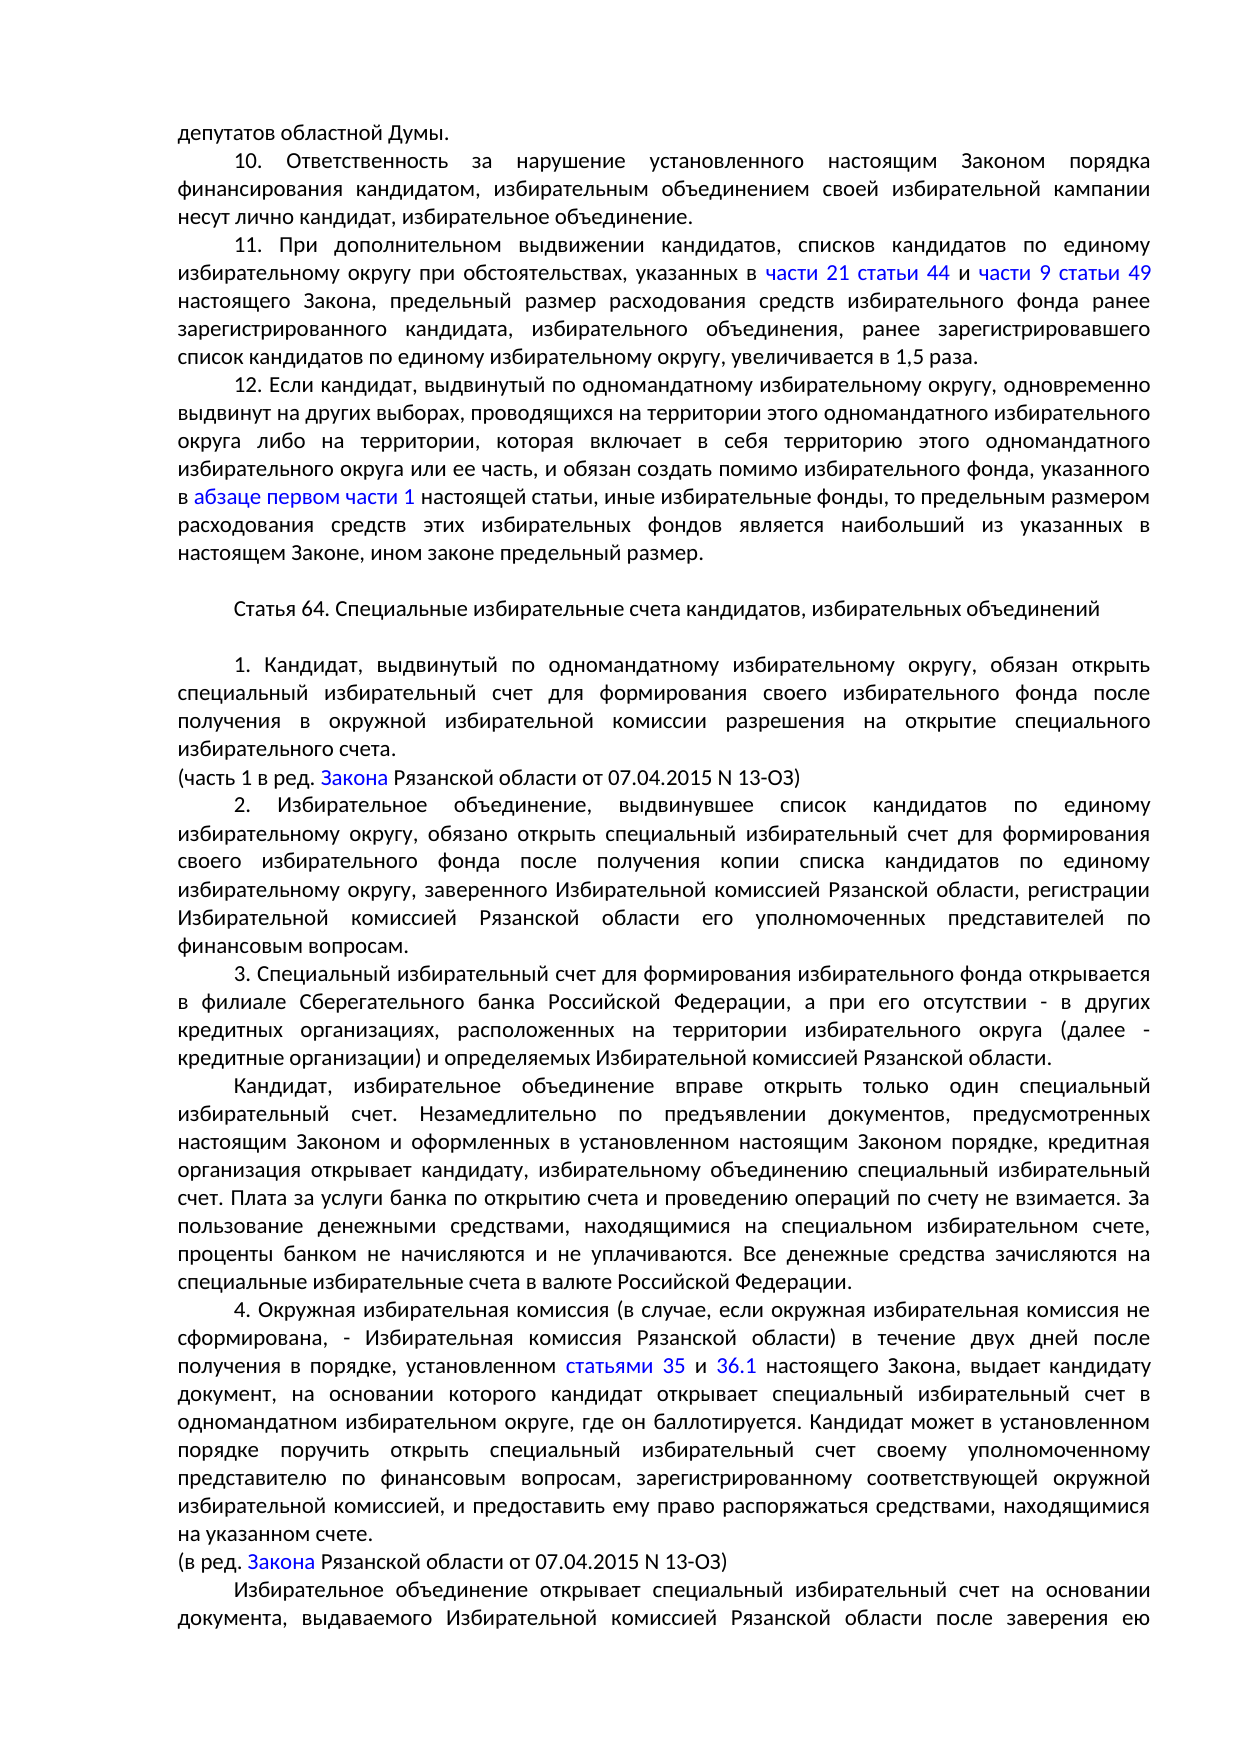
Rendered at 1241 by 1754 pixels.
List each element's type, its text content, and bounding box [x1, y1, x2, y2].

text 4. Окружная избирательная комиссия (в случае, если окружная избирательная комиссия не сформирована, - Избирательная комиссия Рязанской области) в течение двух дней после получения в порядке, установленном статьями 35 и 36.1 настоящего Закона, выдает кандидату документ, на основании которого кандидат открывает специальный избирательный счет в одномандатном избирательном округе, где он баллотируется. Кандидат может в установленном порядке поручить открыть специальный избирательный счет своему уполномоченному представителю по финансовым вопросам, зарегистрированному соответствующей окружной избирательной комиссией, и предоставить ему право распоряжаться средствами, находящимися на указанном счете. [177, 1295, 1152, 1547]
text (в ред. Закона Рязанской области от 07.04.2015 N 13-ОЗ) [177, 1547, 1152, 1575]
text 11. При дополнительном выдвижении кандидатов, списков кандидатов по единому избирательному округу при обстоятельствах, указанных в части 21 статьи 44 и части 9 статьи 49 настоящего Закона, предельный размер расходования средств избирательного фонда ранее зарегистрированного кандидата, избирательного объединения, ранее зарегистрировавшего список кандидатов по единому избирательному округу, увеличивается в 1,5 раза. [177, 230, 1152, 370]
text 3. Специальный избирательный счет для формирования избирательного фонда открывается в филиале Сберегательного банка Российской Федерации, а при его отсутствии - в других кредитных организациях, расположенных на территории избирательного округа (далее - кредитные организации) и определяемых Избирательной комиссией Рязанской области. [177, 959, 1152, 1071]
text Статья 64. Специальные избирательные счета кандидатов, избирательных объединений [177, 594, 1152, 622]
text 2. Избирательное объединение, выдвинувшее список кандидатов по единому избирательному округу, обязано открыть специальный избирательный счет для формирования своего избирательного фонда после получения копии списка кандидатов по единому избирательному округу, заверенного Избирательной комиссией Рязанской области, регистрации Избирательной комиссией Рязанской области его уполномоченных представителей по финансовым вопросам. [177, 791, 1152, 959]
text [177, 1575, 1152, 1631]
text (часть 1 в ред. Закона Рязанской области от 07.04.2015 N 13-ОЗ) [177, 763, 1152, 791]
text 1. Кандидат, выдвинутый по одномандатному избирательному округу, обязан открыть специальный избирательный счет для формирования своего избирательного фонда после получения в окружной избирательной комиссии разрешения на открытие специального избирательного счета. [177, 651, 1152, 763]
text Кандидат, избирательное объединение вправе открыть только один специальный избирательный счет. Незамедлительно по предъявлении документов, предусмотренных настоящим Законом и оформленных в установленном настоящим Законом порядке, кредитная организация открывает кандидату, избирательному объединению специальный избирательный счет. Плата за услуги банка по открытию счета и проведению операций по счету не взимается. За пользование денежными средствами, находящимися на специальном избирательном счете, проценты банком не начисляются и не уплачиваются. Все денежные средства зачисляются на специальные избирательные счета в валюте Российской Федерации. [177, 1071, 1152, 1295]
text 12. Если кандидат, выдвинутый по одномандатному избирательному округу, одновременно выдвинут на других выборах, проводящихся на территории этого одномандатного избирательного округа либо на территории, которая включает в себя территорию этого одномандатного избирательного округа или ее часть, и обязан создать помимо избирательного фонда, указанного в абзаце первом части 1 настоящей статьи, иные избирательные фонды, то предельным размером расходования средств этих избирательных фондов является наибольший из указанных в настоящем Законе, ином законе предельный размер. [177, 370, 1152, 566]
text 10. Ответственность за нарушение установленного настоящим Законом порядка финансирования кандидатом, избирательным объединением своей избирательной кампании несут лично кандидат, избирательное объединение. [177, 146, 1152, 230]
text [177, 118, 1152, 146]
